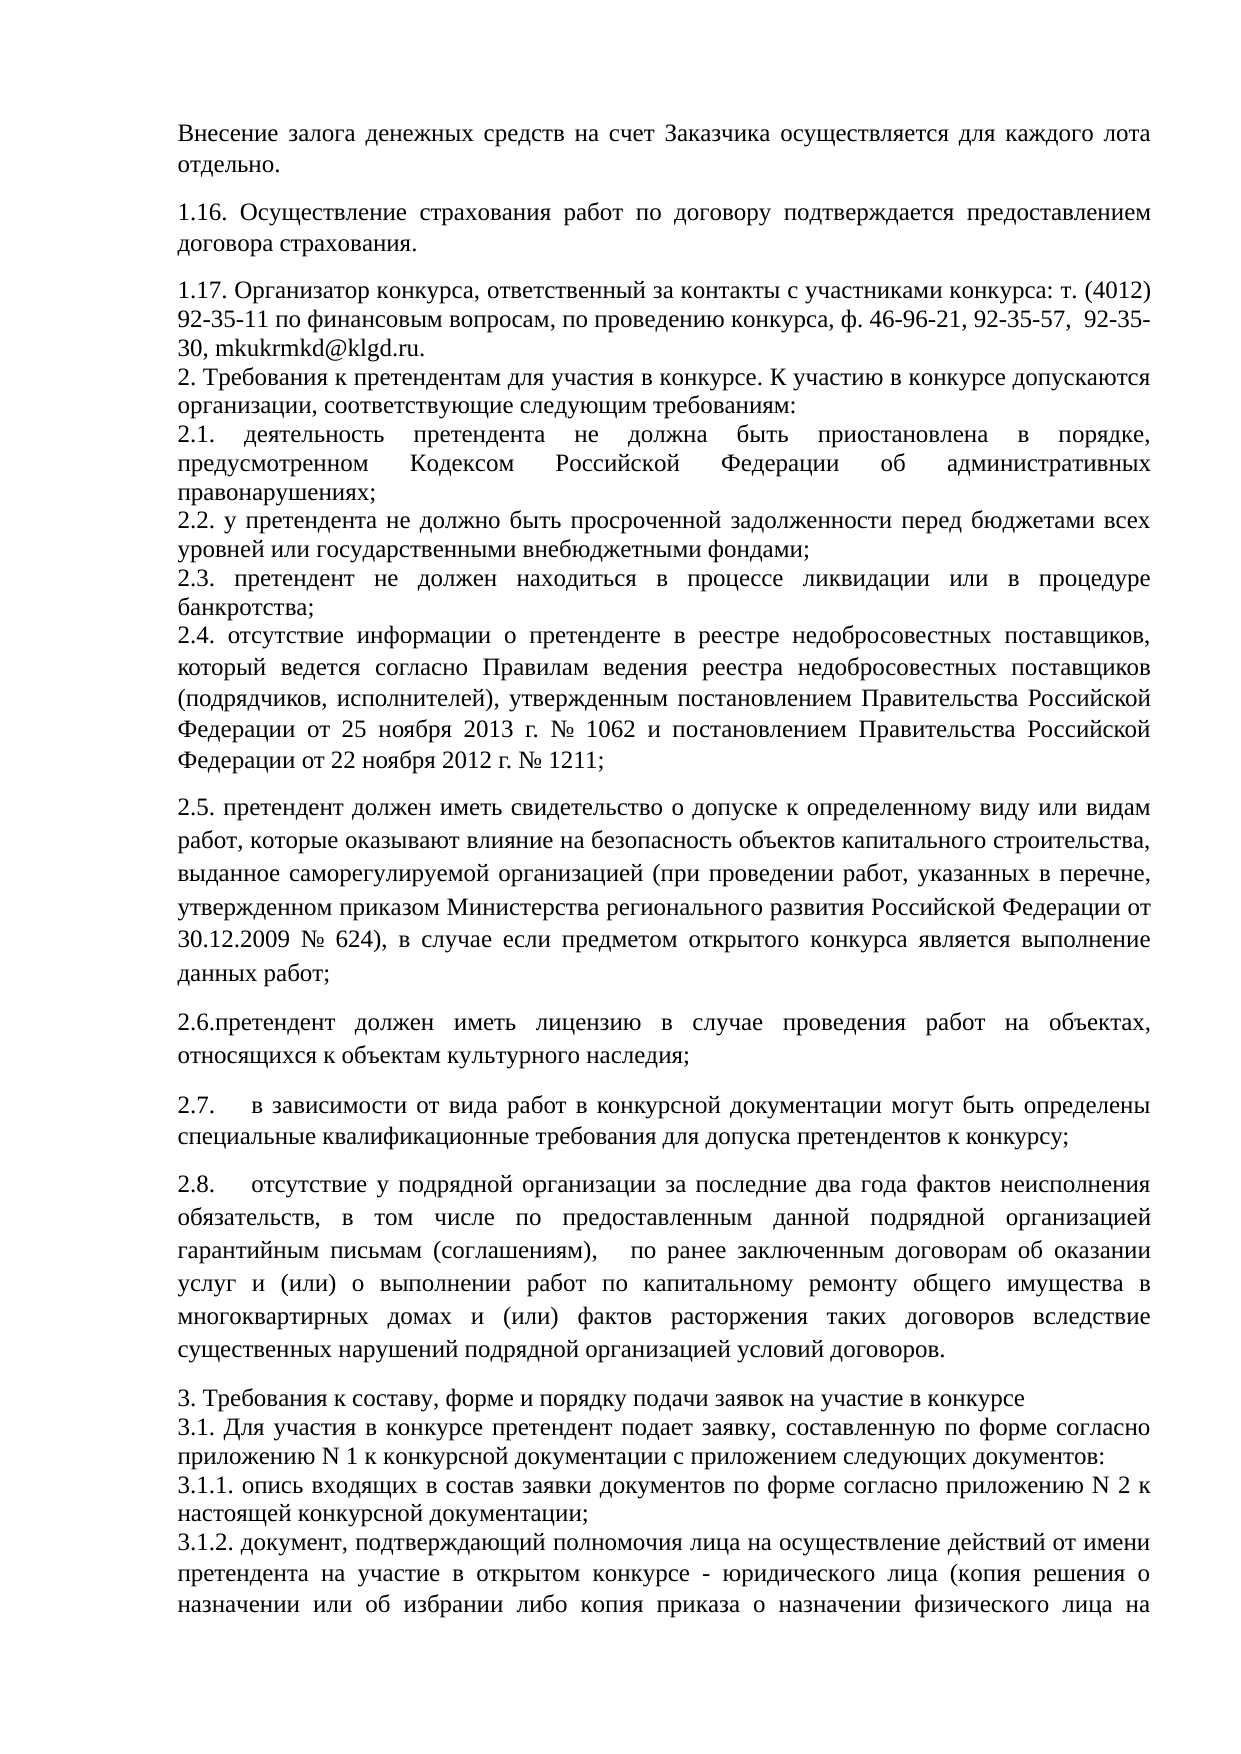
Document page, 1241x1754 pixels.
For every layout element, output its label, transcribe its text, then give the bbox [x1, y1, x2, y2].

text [177, 1527, 1152, 1618]
text 2.2. у претендента не должно быть просроченной задолженности перед бюджетами всех уровней или государственными внебюджетными фондами; [177, 506, 1152, 563]
text 2.5. претендент должен иметь свидетельство о допуске к определенному виду или видам работ, которые оказывают влияние на безопасность объектов капитального строительства, выданное саморегулируемой организацией (при проведении работ, указанных в перечне, утвержденном приказом Министерства регионального развития Российской Федерации от 30.12.2009 № 624), в случае если предметом открытого конкурса является выполнение данных работ; [177, 792, 1152, 986]
text 2.4. отсутствие информации о претенденте в реестре недобросовестных поставщиков, который ведется согласно Правилам ведения реестра недобросовестных поставщиков (подрядчиков, исполнителей), утвержденным постановлением Правительства Российской Федерации от 25 ноября . № 1062 и постановлением Правительства Российской Федерации от 22 ноября 2012 г. № 1211; [177, 621, 1152, 773]
text 1.17. Организатор конкурса, ответственный за контакты с участниками конкурса: т. (4012) 92-35-11 по финансовым вопросам, по проведению конкурса, ф. 46-96-21, 92-35-57, 92-35-30, mkukrmkd@klgd.ru. [177, 276, 1152, 362]
text 3.1. Для участия в конкурсе претендент подает заявку, составленную по форме согласно приложению N 1 к конкурсной документации с приложением следующих документов: [177, 1412, 1152, 1470]
text 1.16. Осуществление страхования работ по договору подтверждается предоставлением договора страхования. [177, 197, 1152, 257]
text 2. Требования к претендентам для участия в конкурсе. К участию в конкурсе допускаются организации, соответствующие следующим требованиям: [177, 362, 1152, 419]
text 3. Требования к составу, форме и порядку подачи заявок на участие в конкурсе [177, 1383, 1152, 1412]
text 2.1. деятельность претендента не должна быть приостановлена в порядке, предусмотренном Кодексом Российской Федерации об административных правонарушениях; [177, 419, 1152, 506]
text 2.6.претендент должен иметь лицензию в случае проведения работ на объектах, относящихся к объектам культурного наследия; [177, 1007, 1152, 1069]
text 2.8. отсутствие у подрядной организации за последние два года фактов неисполнения обязательств, в том числе по предоставленным данной подрядной организацией гарантийным письмам (соглашениям), по ранее заключенным договорам об оказании услуг и (или) о выполнении работ по капитальному ремонту общего имущества в многоквартирных домах и (или) фактов расторжения таких договоров вследствие существенных нарушений подрядной организацией условий договоров. [177, 1169, 1152, 1363]
text 2.7. в зависимости от вида работ в конкурсной документации могут быть определены специальные квалификационные требования для допуска претендентов к конкурсу; [177, 1090, 1152, 1150]
text Внесение залога денежных средств на счет Заказчика осуществляется для каждого лота отдельно. [177, 118, 1152, 178]
text 2.3. претендент не должен находиться в процессе ликвидации или в процедуре банкротства; [177, 563, 1152, 621]
text 3.1.1. опись входящих в состав заявки документов по форме согласно приложению N 2 к настоящей конкурсной документации; [177, 1470, 1152, 1527]
